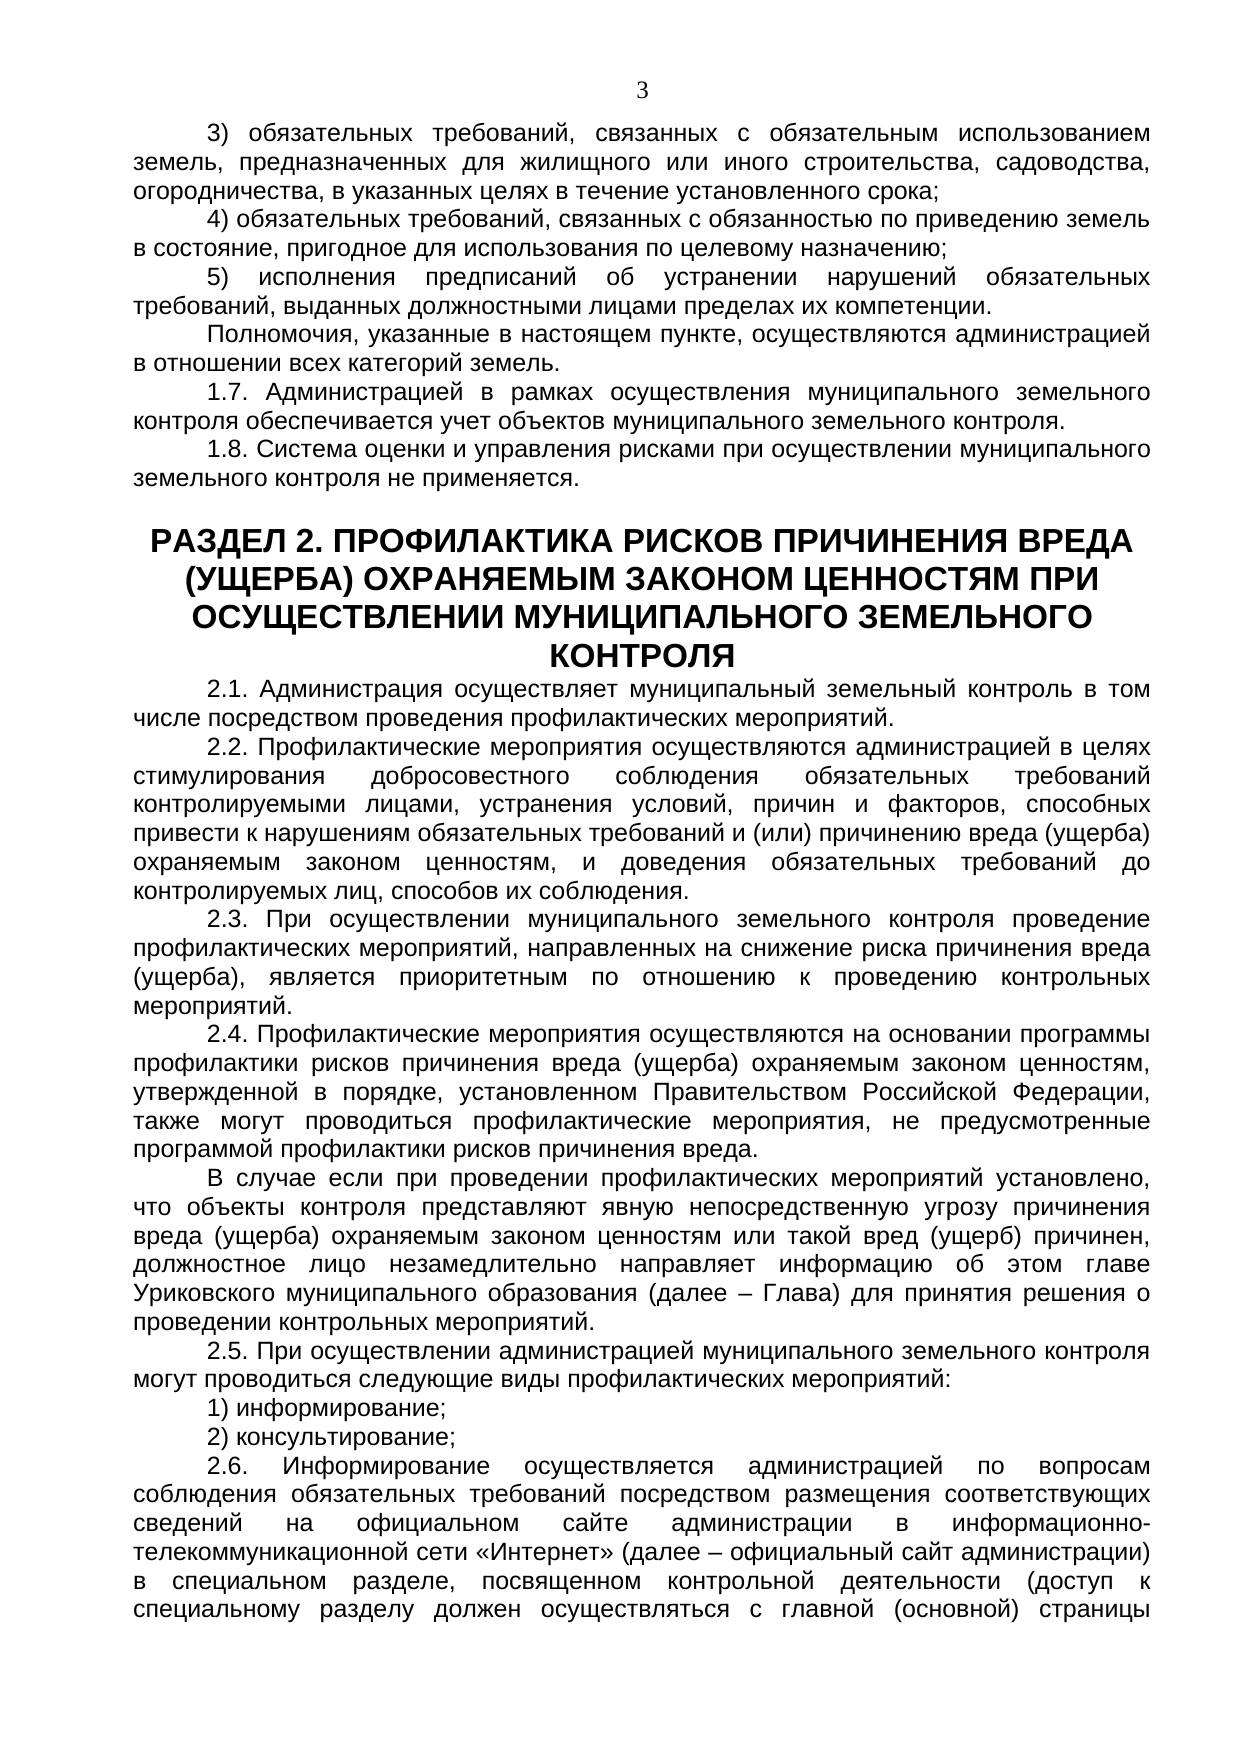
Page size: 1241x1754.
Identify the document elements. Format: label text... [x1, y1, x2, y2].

text В случае если при проведении профилактических мероприятий установлено, что объекты контроля представляют явную непосредственную угрозу причинения вреда (ущерба) охраняемым законом ценностям или такой вред (ущерб) причинен, должностное лицо незамедлительно направляет информацию об этом главе Уриковского муниципального образования (далее – Глава) для принятия решения о проведении контрольных мероприятий. [133, 1163, 1152, 1336]
text 2.5. При осуществлении администрацией муниципального земельного контроля могут проводиться следующие виды профилактических мероприятий: [133, 1336, 1152, 1393]
text 1.7. Администрацией в рамках осуществления муниципального земельного контроля обеспечивается учет объектов муниципального земельного контроля. [133, 377, 1152, 434]
text Полномочия, указанные в настоящем пункте, осуществляются администрацией в отношении всех категорий земель. [133, 319, 1152, 377]
text 5) исполнения предписаний об устранении нарушений обязательных требований, выданных должностными лицами пределах их компетенции. [133, 262, 1152, 319]
text 2) консультирование; [133, 1422, 1152, 1451]
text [133, 1451, 1152, 1623]
text 2.3. При осуществлении муниципального земельного контроля проведение профилактических мероприятий, направленных на снижение риска причинения вреда (ущерба), является приоритетным по отношению к проведению контрольных мероприятий. [133, 904, 1152, 1019]
text 1) информирование; [133, 1393, 1152, 1422]
text 4) обязательных требований, связанных с обязанностью по приведению земель в состояние, пригодное для использования по целевому назначению; [133, 204, 1152, 262]
text 1.8. Система оценки и управления рисками при осуществлении муниципального земельного контроля не применяется. [133, 434, 1152, 492]
text РАЗДЕЛ 2. ПРОФИЛАКТИКА РИСКОВ ПРИЧИНЕНИЯ ВРЕДА (УЩЕРБА) ОХРАНЯЕМЫМ ЗАКОНОМ ЦЕННОСТЯМ ПРИ ОСУЩЕСТВЛЕНИИ МУНИЦИПАЛЬНОГО ЗЕМЕЛЬНОГО КОНТРОЛЯ [133, 521, 1152, 674]
text 2.1. Администрация осуществляет муниципальный земельный контроль в том числе посредством проведения профилактических мероприятий. [133, 674, 1152, 732]
text 3) обязательных требований, связанных с обязательным использованием земель, предназначенных для жилищного или иного строительства, садоводства, огородничества, в указанных целях в течение установленного срока; [133, 118, 1152, 204]
text 2.4. Профилактические мероприятия осуществляются на основании программы профилактики рисков причинения вреда (ущерба) охраняемым законом ценностям, утвержденной в порядке, установленном Правительством Российской Федерации, также могут проводиться профилактические мероприятия, не предусмотренные программой профилактики рисков причинения вреда. [133, 1019, 1152, 1163]
text 2.2. Профилактические мероприятия осуществляются администрацией в целях стимулирования добросовестного соблюдения обязательных требований контролируемыми лицами, устранения условий, причин и факторов, способных привести к нарушениям обязательных требований и (или) причинению вреда (ущерба) охраняемым законом ценностям, и доведения обязательных требований до контролируемых лиц, способов их соблюдения. [133, 732, 1152, 904]
